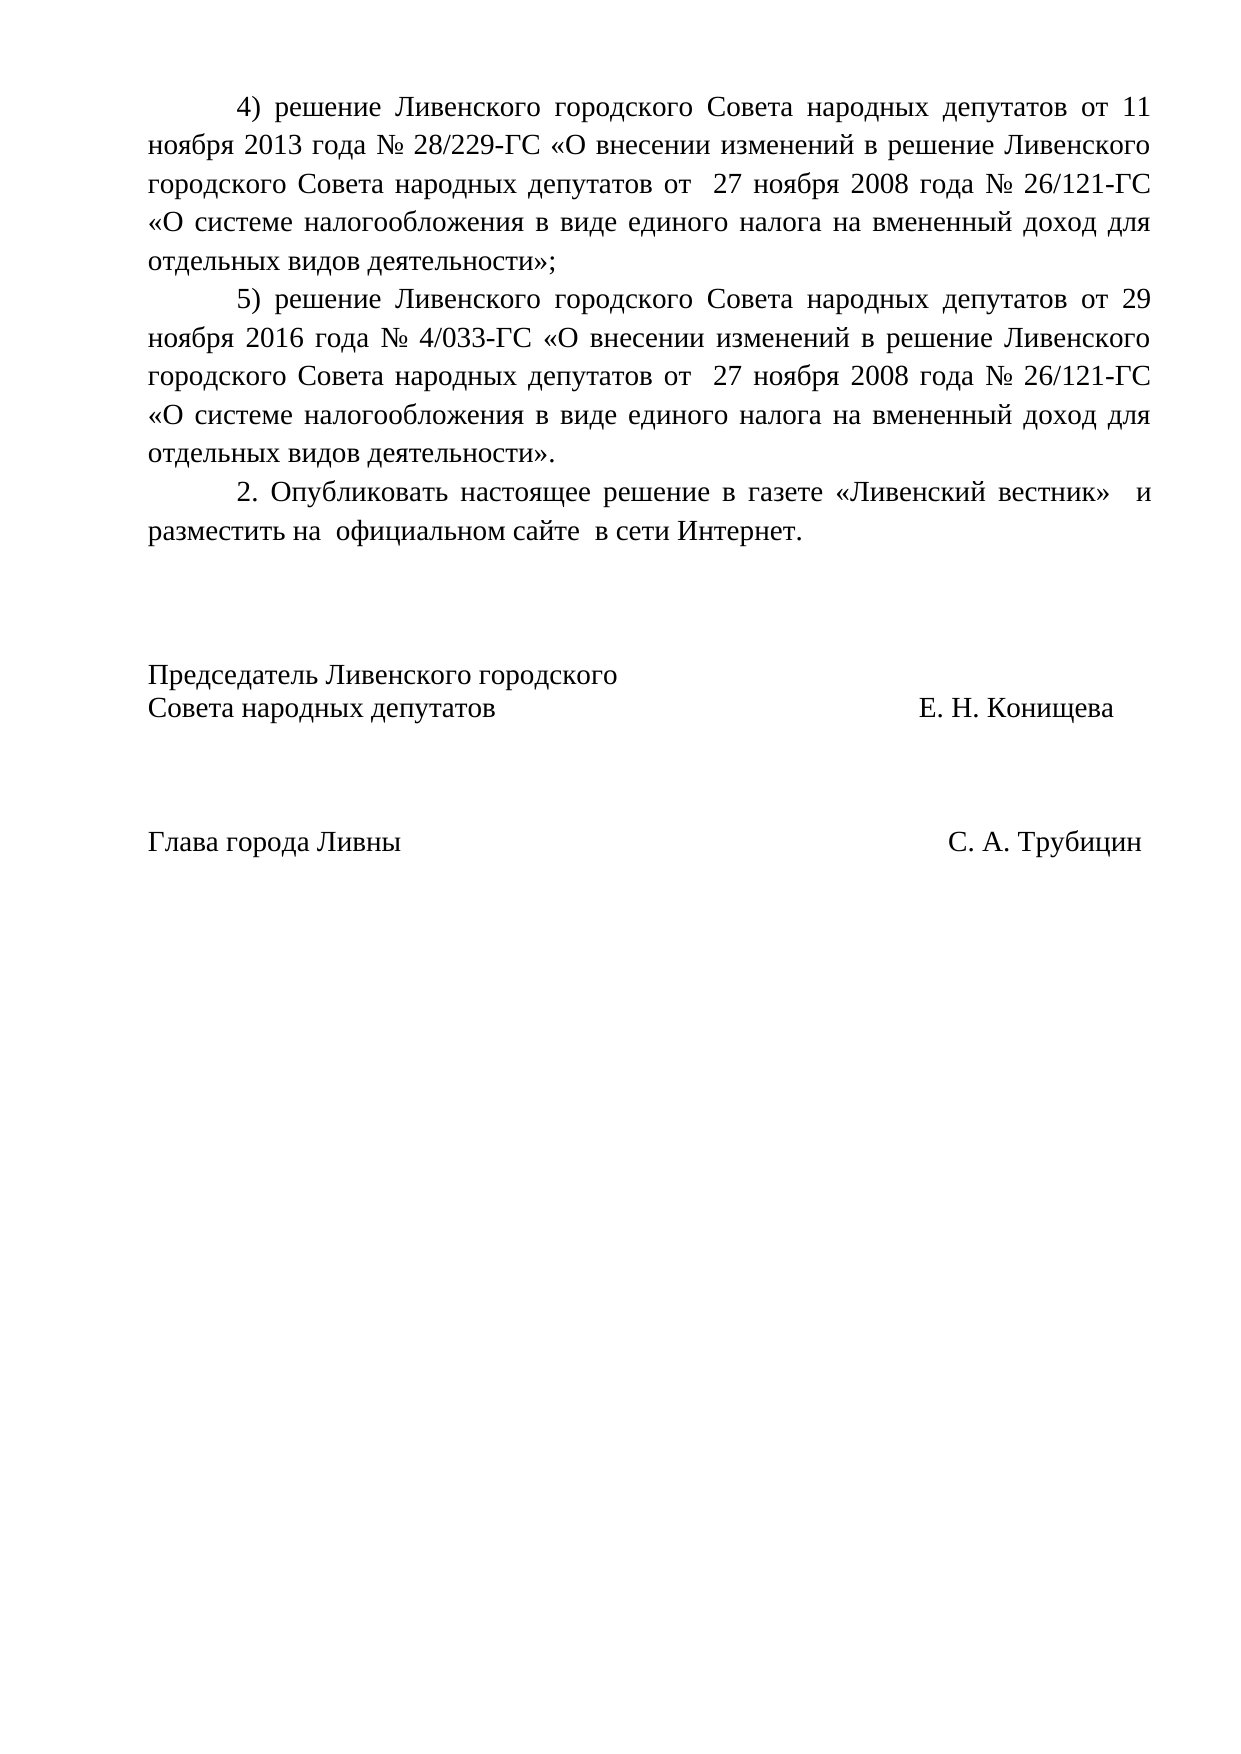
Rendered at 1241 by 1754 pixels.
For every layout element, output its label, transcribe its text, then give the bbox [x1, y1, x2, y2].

text 2. Опубликовать настоящее решение в газете «Ливенский вестник» и разместить на официальном сайте в сети Интернет. [148, 474, 1152, 546]
text Глава города Ливны С. А. Трубицин [148, 824, 1152, 858]
text Председатель Ливенского городского [148, 657, 1152, 690]
text Совета народных депутатов Е. Н. Конищева [148, 690, 1152, 724]
text 5) решение Ливенского городского Совета народных депутатов от 29 ноября 2016 года № 4/033-ГС «О внесении изменений в решение Ливенского городского Совета народных депутатов от 27 ноября 2008 года № 26/121-ГС «О системе налогообложения в виде единого налога на вмененный доход для отдельных видов деятельности». [148, 281, 1152, 469]
text 4) решение Ливенского городского Совета народных депутатов от 11 ноября 2013 года № 28/229-ГС «О внесении изменений в решение Ливенского городского Совета народных депутатов от 27 ноября 2008 года № 26/121-ГС «О системе налогообложения в виде единого налога на вмененный доход для отдельных видов деятельности»; [148, 89, 1152, 276]
